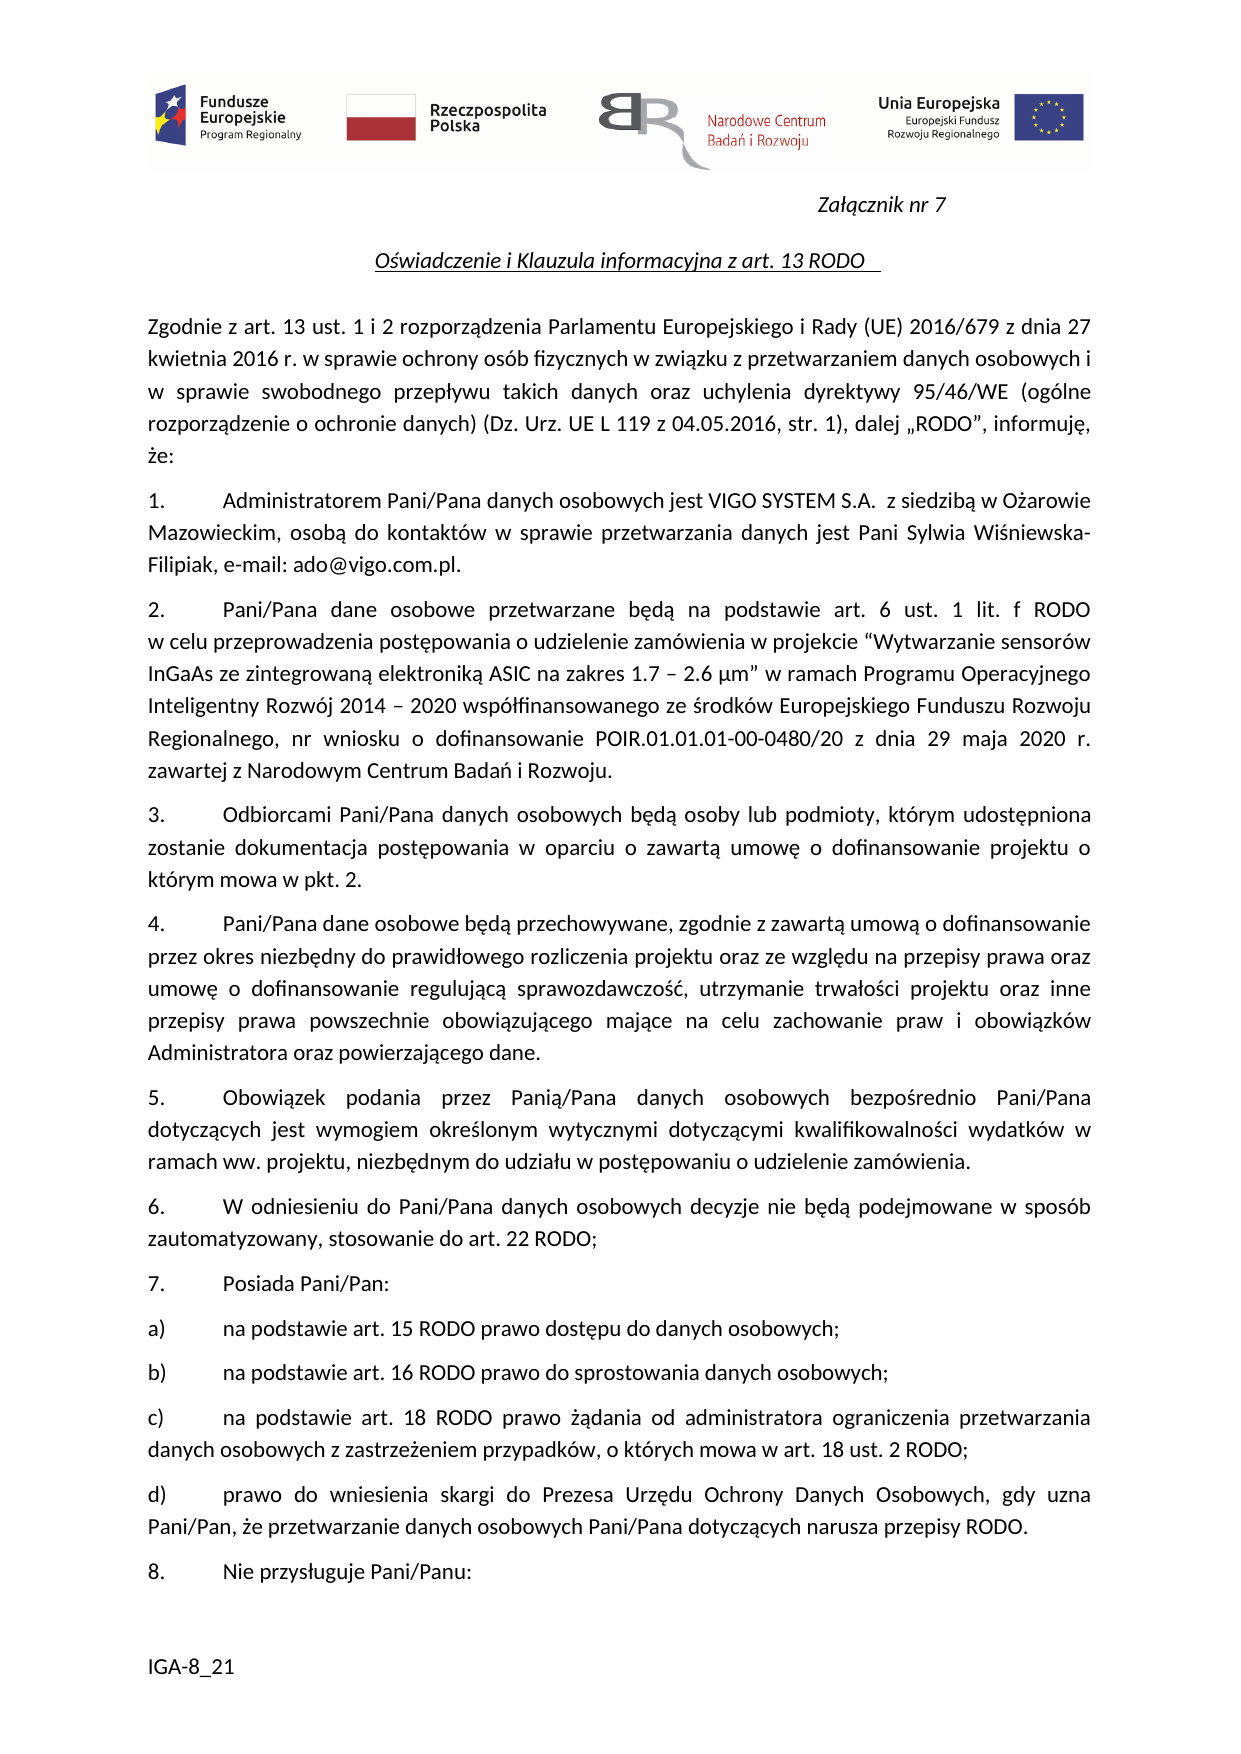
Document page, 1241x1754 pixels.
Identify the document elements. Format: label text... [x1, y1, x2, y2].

text c) na podstawie art. 18 RODO prawo żądania od administratora ograniczenia przetwarzania danych osobowych z zastrzeżeniem przypadków, o których mowa w art. 18 ust. 2 RODO; [148, 1403, 1093, 1463]
text Załącznik nr 7 [598, 190, 1093, 218]
text d) prawo do wniesienia skargi do Prezesa Urzędu Ochrony Danych Osobowych, gdy uzna Pani/Pan, że przetwarzanie danych osobowych Pani/Pana dotyczących narusza przepisy RODO. [148, 1480, 1093, 1540]
text 2. Pani/Pana dane osobowe przetwarzane będą na podstawie art. 6 ust. 1 lit. f RODO w celu przeprowadzenia postępowania o udzielenie zamówienia w projekcie “Wytwarzanie sensorów InGaAs ze zintegrowaną elektroniką ASIC na zakres 1.7 – 2.6 µm” w ramach Programu Operacyjnego Inteligentny Rozwój 2014 – 2020 współfinansowanego ze środków Europejskiego Funduszu Rozwoju Regionalnego, nr wniosku o dofinansowanie POIR.01.01.01-00-0480/20 z dnia 29 maja 2020 r. zawartej z Narodowym Centrum Badań i Rozwoju. [148, 595, 1093, 784]
text 1. Administratorem Pani/Pana danych osobowych jest VIGO SYSTEM S.A. z siedzibą w Ożarowie Mazowieckim, osobą do kontaktów w sprawie przetwarzania danych jest Pani Sylwia Wiśniewska-Filipiak, e-mail: ado@vigo.com.pl. [148, 486, 1093, 578]
text 7. Posiada Pani/Pan: [148, 1269, 1093, 1297]
text a) na podstawie art. 15 RODO prawo dostępu do danych osobowych; [148, 1314, 1093, 1342]
text 6. W odniesieniu do Pani/Pana danych osobowych decyzje nie będą podejmowane w sposób zautomatyzowany, stosowanie do art. 22 RODO; [148, 1192, 1093, 1252]
text Oświadczenie i Klauzula informacyjna z art. 13 RODO [148, 246, 1093, 274]
text 4. Pani/Pana dane osobowe będą przechowywane, zgodnie z zawartą umową o dofinansowanie przez okres niezbędny do prawidłowego rozliczenia projektu oraz ze względu na przepisy prawa oraz umowę o dofinansowanie regulującą sprawozdawczość, utrzymanie trwałości projektu oraz inne przepisy prawa powszechnie obowiązującego mające na celu zachowanie praw i obowiązków Administratora oraz powierzającego dane. [148, 909, 1093, 1066]
text 5. Obowiązek podania przez Panią/Pana danych osobowych bezpośrednio Pani/Pana dotyczących jest wymogiem określonym wytycznymi dotyczącymi kwalifikowalności wydatków w ramach ww. projektu, niezbędnym do udziału w postępowaniu o udzielenie zamówienia. [148, 1083, 1093, 1175]
picture [147, 73, 1093, 172]
text b) na podstawie art. 16 RODO prawo do sprostowania danych osobowych; [148, 1358, 1093, 1386]
text Zgodnie z art. 13 ust. 1 i 2 rozporządzenia Parlamentu Europejskiego i Rady (UE) 2016/679 z dnia 27 kwietnia 2016 r. w sprawie ochrony osób fizycznych w związku z przetwarzaniem danych osobowych i w sprawie swobodnego przepływu takich danych oraz uchylenia dyrektywy 95/46/WE (ogólne rozporządzenie o ochronie danych) (Dz. Urz. UE L 119 z 04.05.2016, str. 1), dalej „RODO”, informuję, że: [148, 312, 1093, 469]
text 8. Nie przysługuje Pani/Panu: [148, 1557, 1093, 1585]
text 3. Odbiorcami Pani/Pana danych osobowych będą osoby lub podmioty, którym udostępniona zostanie dokumentacja postępowania w oparciu o zawartą umowę o dofinansowanie projektu o którym mowa w pkt. 2. [148, 801, 1093, 893]
